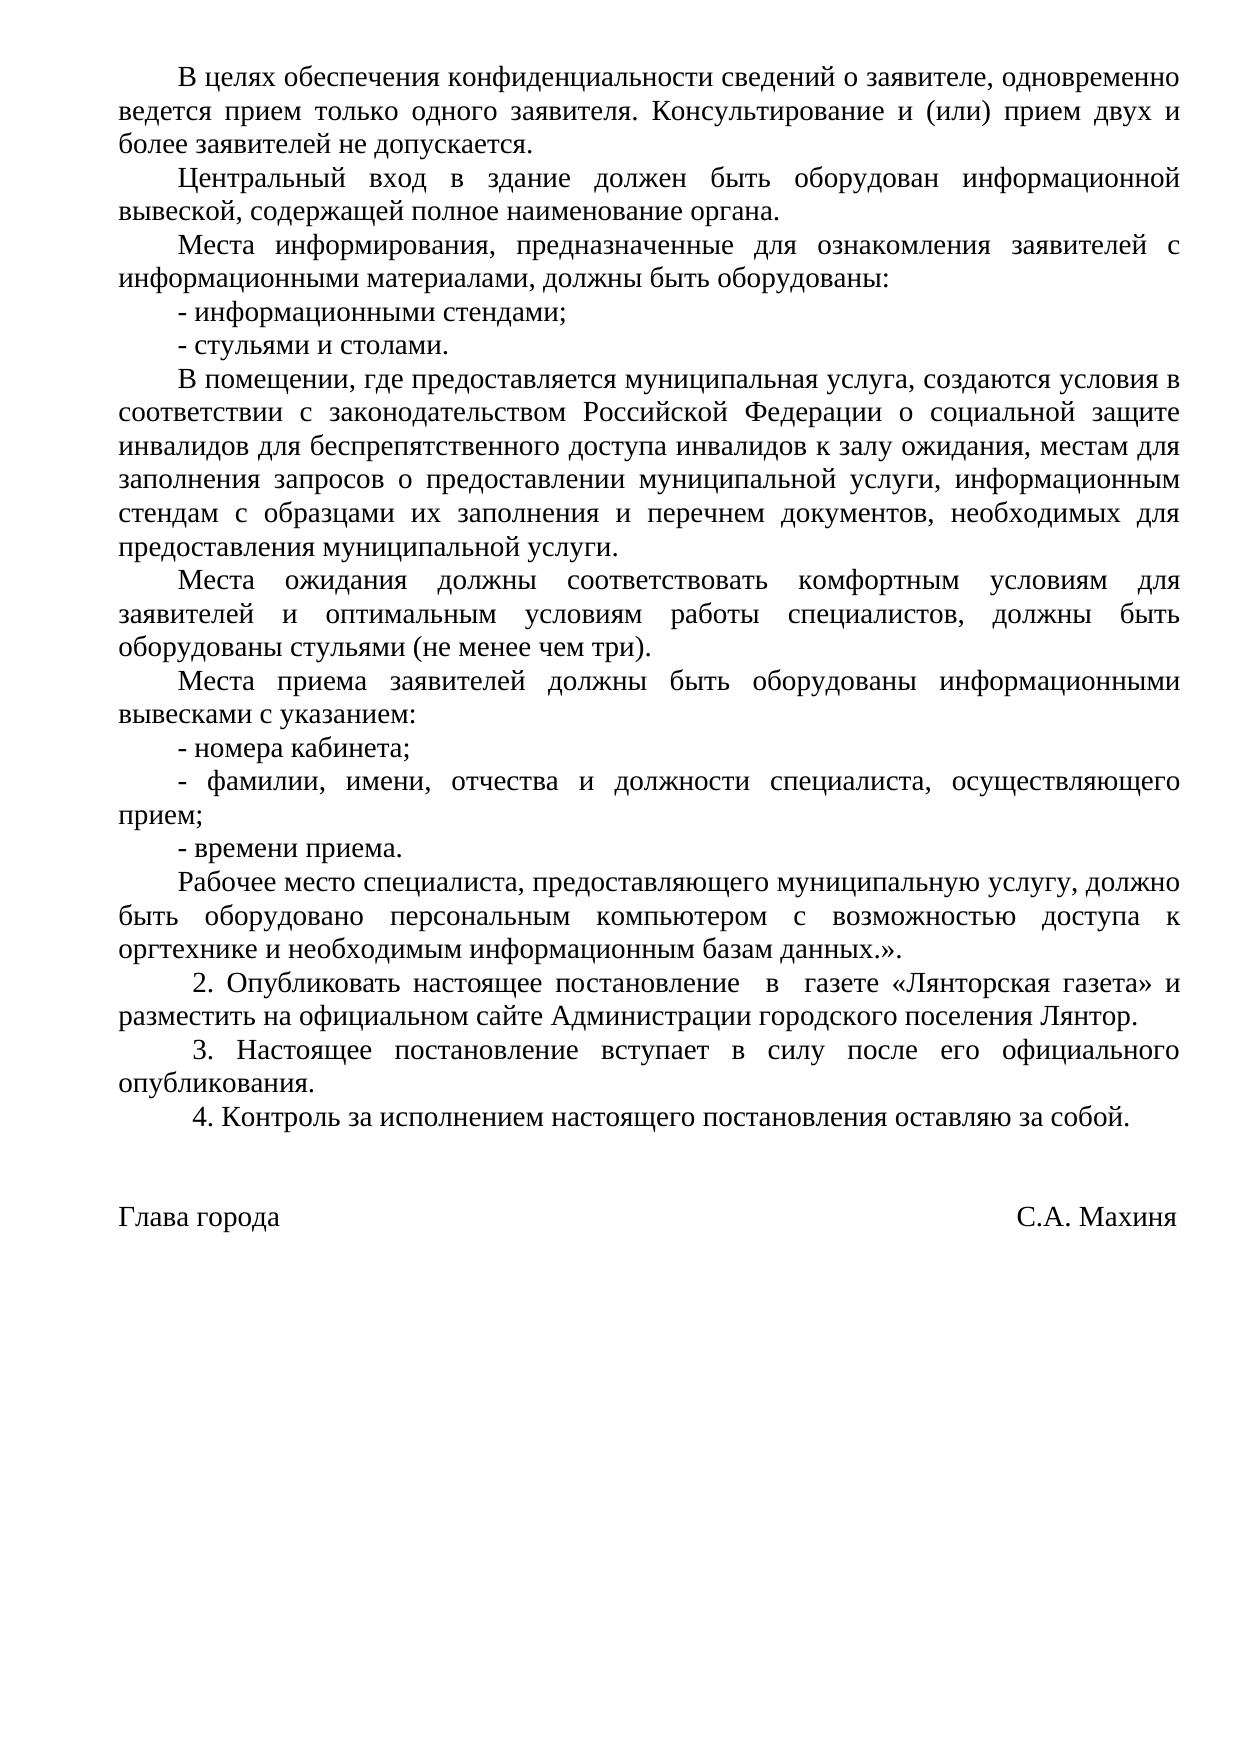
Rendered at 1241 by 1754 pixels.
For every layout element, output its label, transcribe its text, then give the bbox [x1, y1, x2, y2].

text В целях обеспечения конфиденциальности сведений о заявителе, одновременно ведется прием только одного заявителя. Консультирование и (или) прием двух и более заявителей не допускается. [118, 59, 1181, 160]
text - стульями и столами. [118, 327, 1181, 361]
text 2. Опубликовать настоящее постановление в газете «Лянторская газета» и разместить на официальном сайте Администрации городского поселения Лянтор. [118, 965, 1181, 1032]
text 3. Настоящее постановление вступает в силу после его официального опубликования. [118, 1032, 1181, 1099]
text Рабочее место специалиста, предоставляющего муниципальную услугу, должно быть оборудовано персональным компьютером с возможностью доступа к оргтехнике и необходимым информационным базам данных.». [118, 864, 1181, 965]
text Места приема заявителей должны быть оборудованы информационными вывесками с указанием: [118, 663, 1181, 730]
text 4. Контроль за исполнением настоящего постановления оставляю за собой. [118, 1099, 1181, 1132]
text Глава города С.А. Махиня [118, 1199, 1181, 1233]
text - номера кабинета; [118, 730, 1181, 763]
text - времени приема. [118, 831, 1181, 864]
text Места ожидания должны соответствовать комфортным условиям для заявителей и оптимальным условиям работы специалистов, должны быть оборудованы стульями (не менее чем три). [118, 562, 1181, 663]
text В помещении, где предоставляется муниципальная услуга, создаются условия в соответствии с законодательством Российской Федерации о социальной защите инвалидов для беспрепятственного доступа инвалидов к залу ожидания, местам для заполнения запросов о предоставлении муниципальной услуги, информационным стендам с образцами их заполнения и перечнем документов, необходимых для предоставления муниципальной услуги. [118, 361, 1181, 562]
text Центральный вход в здание должен быть оборудован информационной вывеской, содержащей полное наименование органа. [118, 160, 1181, 227]
text - информационными стендами; [118, 294, 1181, 327]
text Места информирования, предназначенные для ознакомления заявителей с информационными материалами, должны быть оборудованы: [118, 227, 1181, 294]
text - фамилии, имени, отчества и должности специалиста, осуществляющего прием; [118, 763, 1181, 831]
